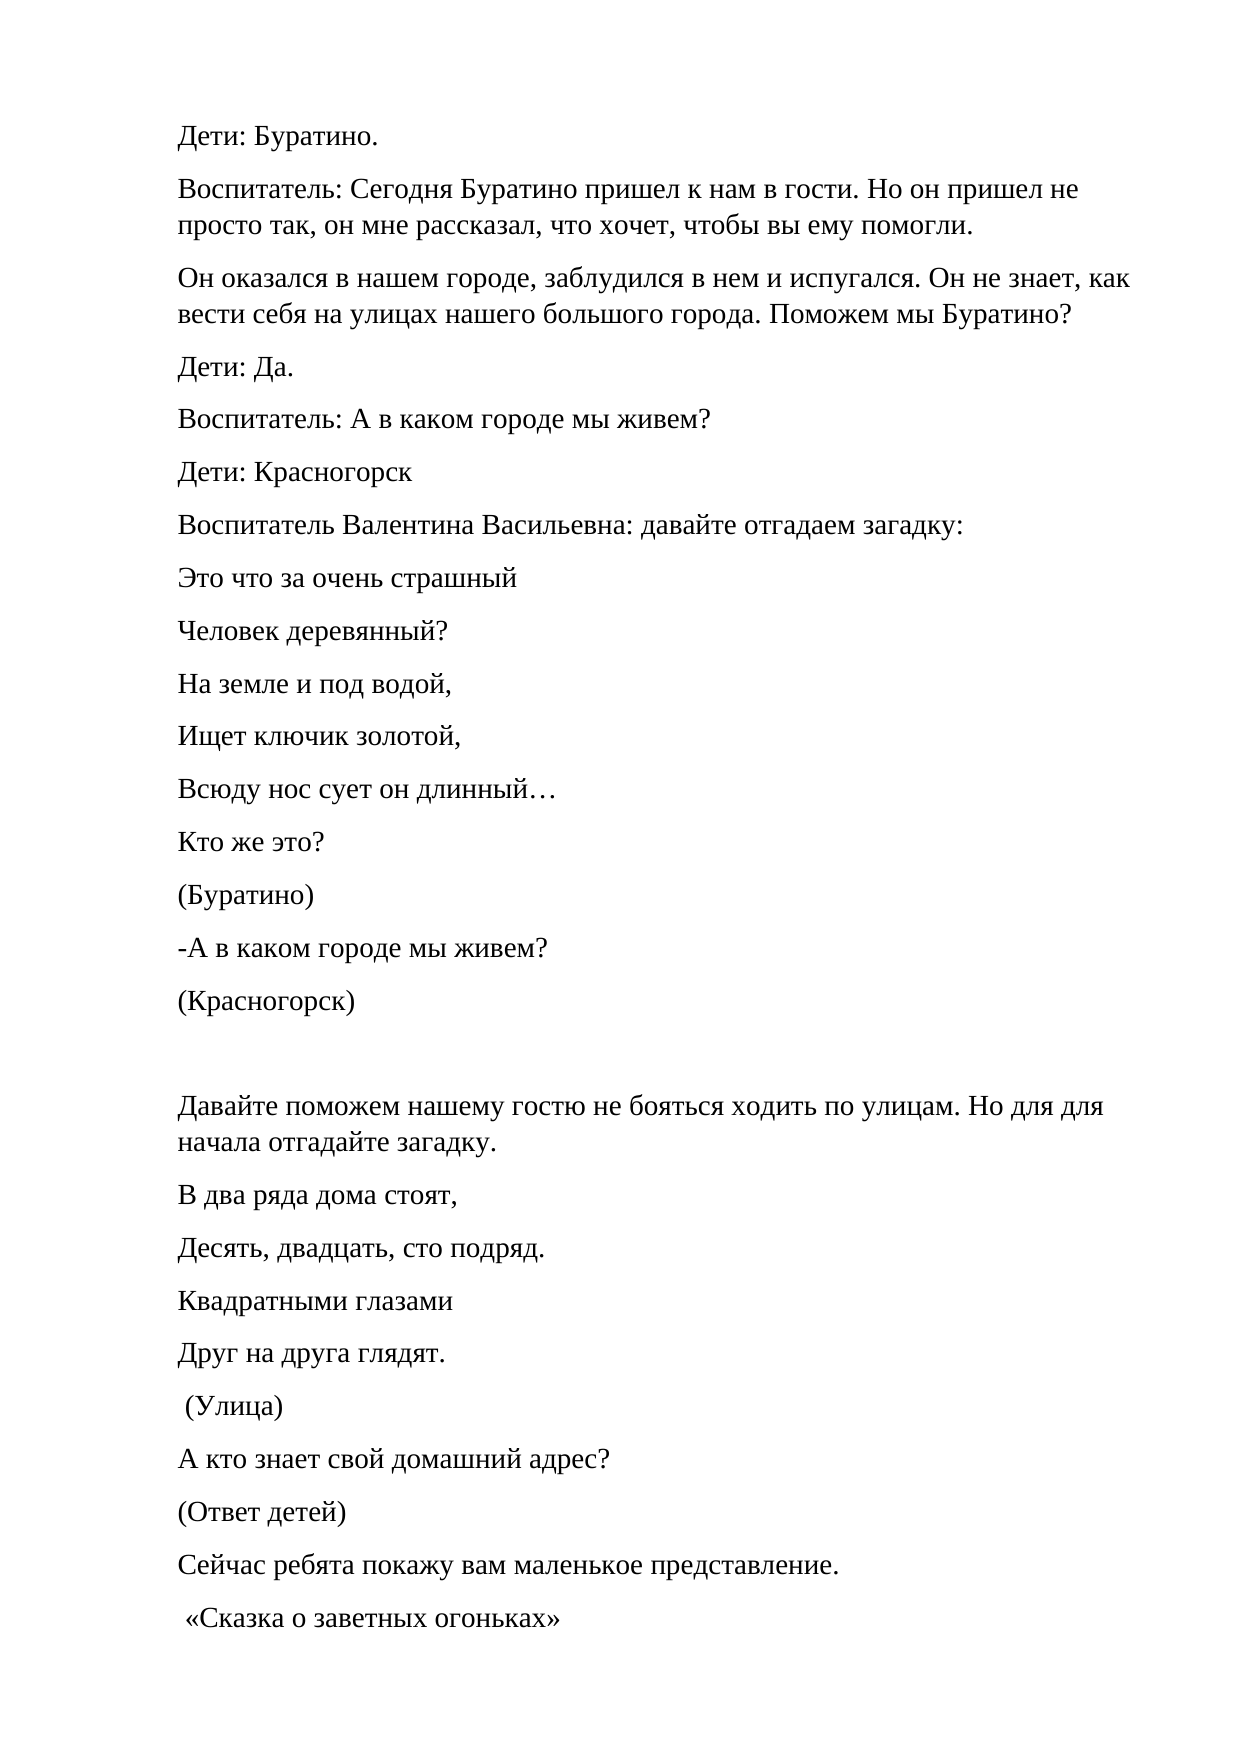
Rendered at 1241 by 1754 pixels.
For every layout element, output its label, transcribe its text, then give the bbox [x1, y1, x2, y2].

text Дети: Буратино. [177, 118, 1152, 152]
text (Ответ детей) [177, 1494, 1152, 1528]
text Всюду нос сует он длинный… [177, 771, 1152, 805]
text Воспитатель: Сегодня Буратино пришел к нам в гости. Но он пришел не просто так, он мне рассказал, что хочет, чтобы вы ему помогли. [177, 171, 1152, 241]
text (Красногорск) [177, 983, 1152, 1016]
text «Сказка о заветных огоньках» [177, 1600, 1152, 1633]
text Давайте поможем нашему гостю не бояться ходить по улицам. Но для для начала отгадайте загадку. [177, 1088, 1152, 1158]
text -А в каком городе мы живем? [177, 930, 1152, 963]
text На земле и под водой, [177, 666, 1152, 699]
text Десять, двадцать, сто подряд. [177, 1230, 1152, 1263]
text Воспитатель Валентина Васильевна: давайте отгадаем загадку: [177, 507, 1152, 541]
text Кто же это? [177, 824, 1152, 858]
text (Буратино) [177, 877, 1152, 911]
text Дети: Красногорск [177, 454, 1152, 488]
text В два ряда дома стоят, [177, 1177, 1152, 1211]
text Квадратными глазами [177, 1283, 1152, 1316]
text Дети: Да. [177, 349, 1152, 382]
text Он оказался в нашем городе, заблудился в нем и испугался. Он не знает, как вести себя на улицах нашего большого города. Поможем мы Буратино? [177, 260, 1152, 329]
text А кто знает свой домашний адрес? [177, 1441, 1152, 1475]
text Ищет ключик золотой, [177, 718, 1152, 752]
text Воспитатель: А в каком городе мы живем? [177, 402, 1152, 435]
text Это что за очень страшный [177, 560, 1152, 594]
text Сейчас ребята покажу вам маленькое представление. [177, 1547, 1152, 1580]
text (Улица) [177, 1388, 1152, 1422]
text Человек деревянный? [177, 613, 1152, 646]
text Друг на друга глядят. [177, 1336, 1152, 1369]
